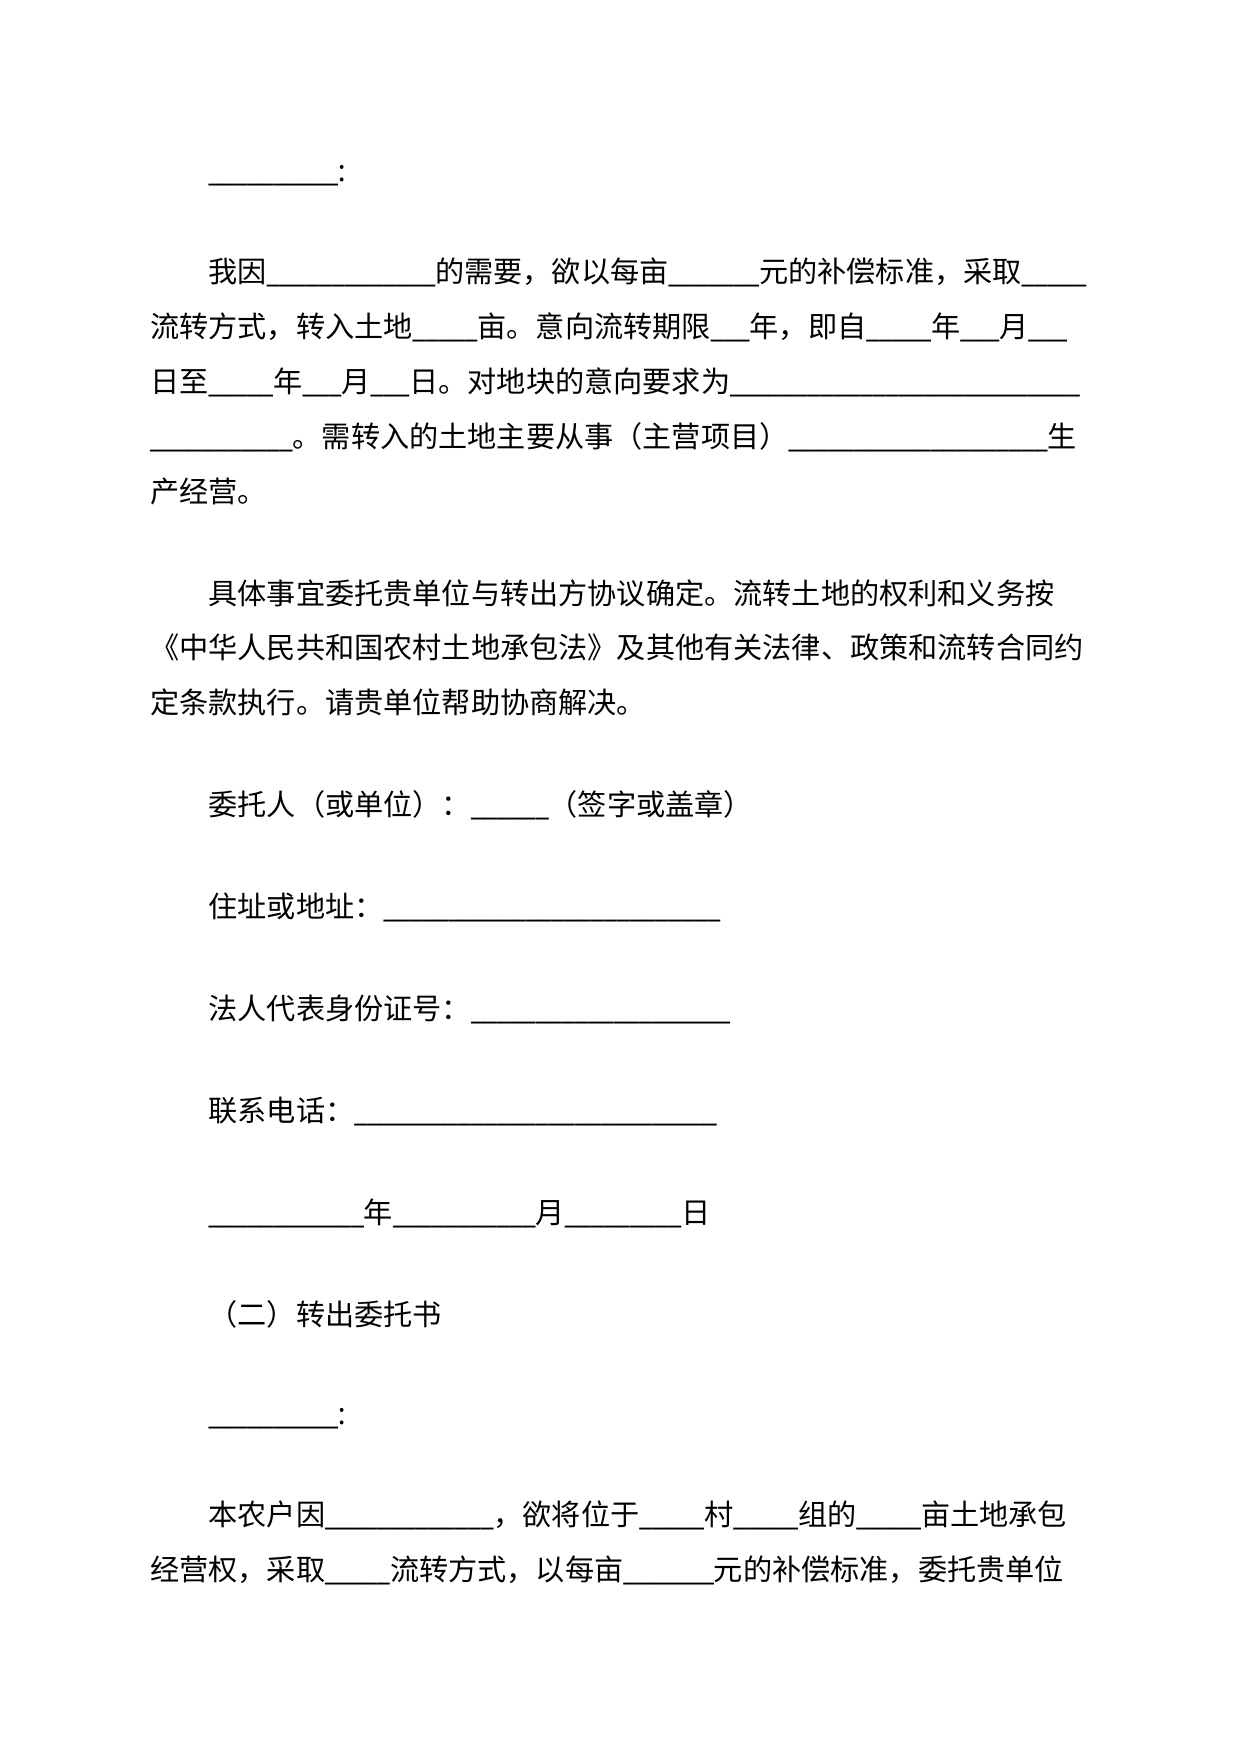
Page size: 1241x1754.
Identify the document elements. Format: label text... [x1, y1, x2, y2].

text 住址或地址：__________________________ [150, 884, 1090, 926]
text 联系电话：____________________________ [150, 1088, 1090, 1130]
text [150, 1492, 1090, 1589]
text ____________年___________月_________日 [150, 1190, 1090, 1232]
text __________: [150, 1393, 1090, 1433]
text 委托人（或单位）：______（签字或盖章） [150, 782, 1090, 824]
text __________: [150, 150, 1090, 190]
text 法人代表身份证号：____________________ [150, 986, 1090, 1028]
text 我因_____________的需要，欲以每亩_______元的补偿标准，采取_____流转方式，转入土地_____亩。意向流转期限___年，即自_____年___月___日至_____年___月___日。对地块的意向要求为______________________________________。需转入的土地主要从事（主营项目）____________________生产经营。 [150, 248, 1090, 511]
text （二）转出委托书 [150, 1292, 1090, 1334]
text 具体事宜委托贵单位与转出方协议确定。流转土地的权利和义务按《中华人民共和国农村土地承包法》及其他有关法律、政策和流转合同约定条款执行。请贵单位帮助协商解决。 [150, 570, 1090, 722]
